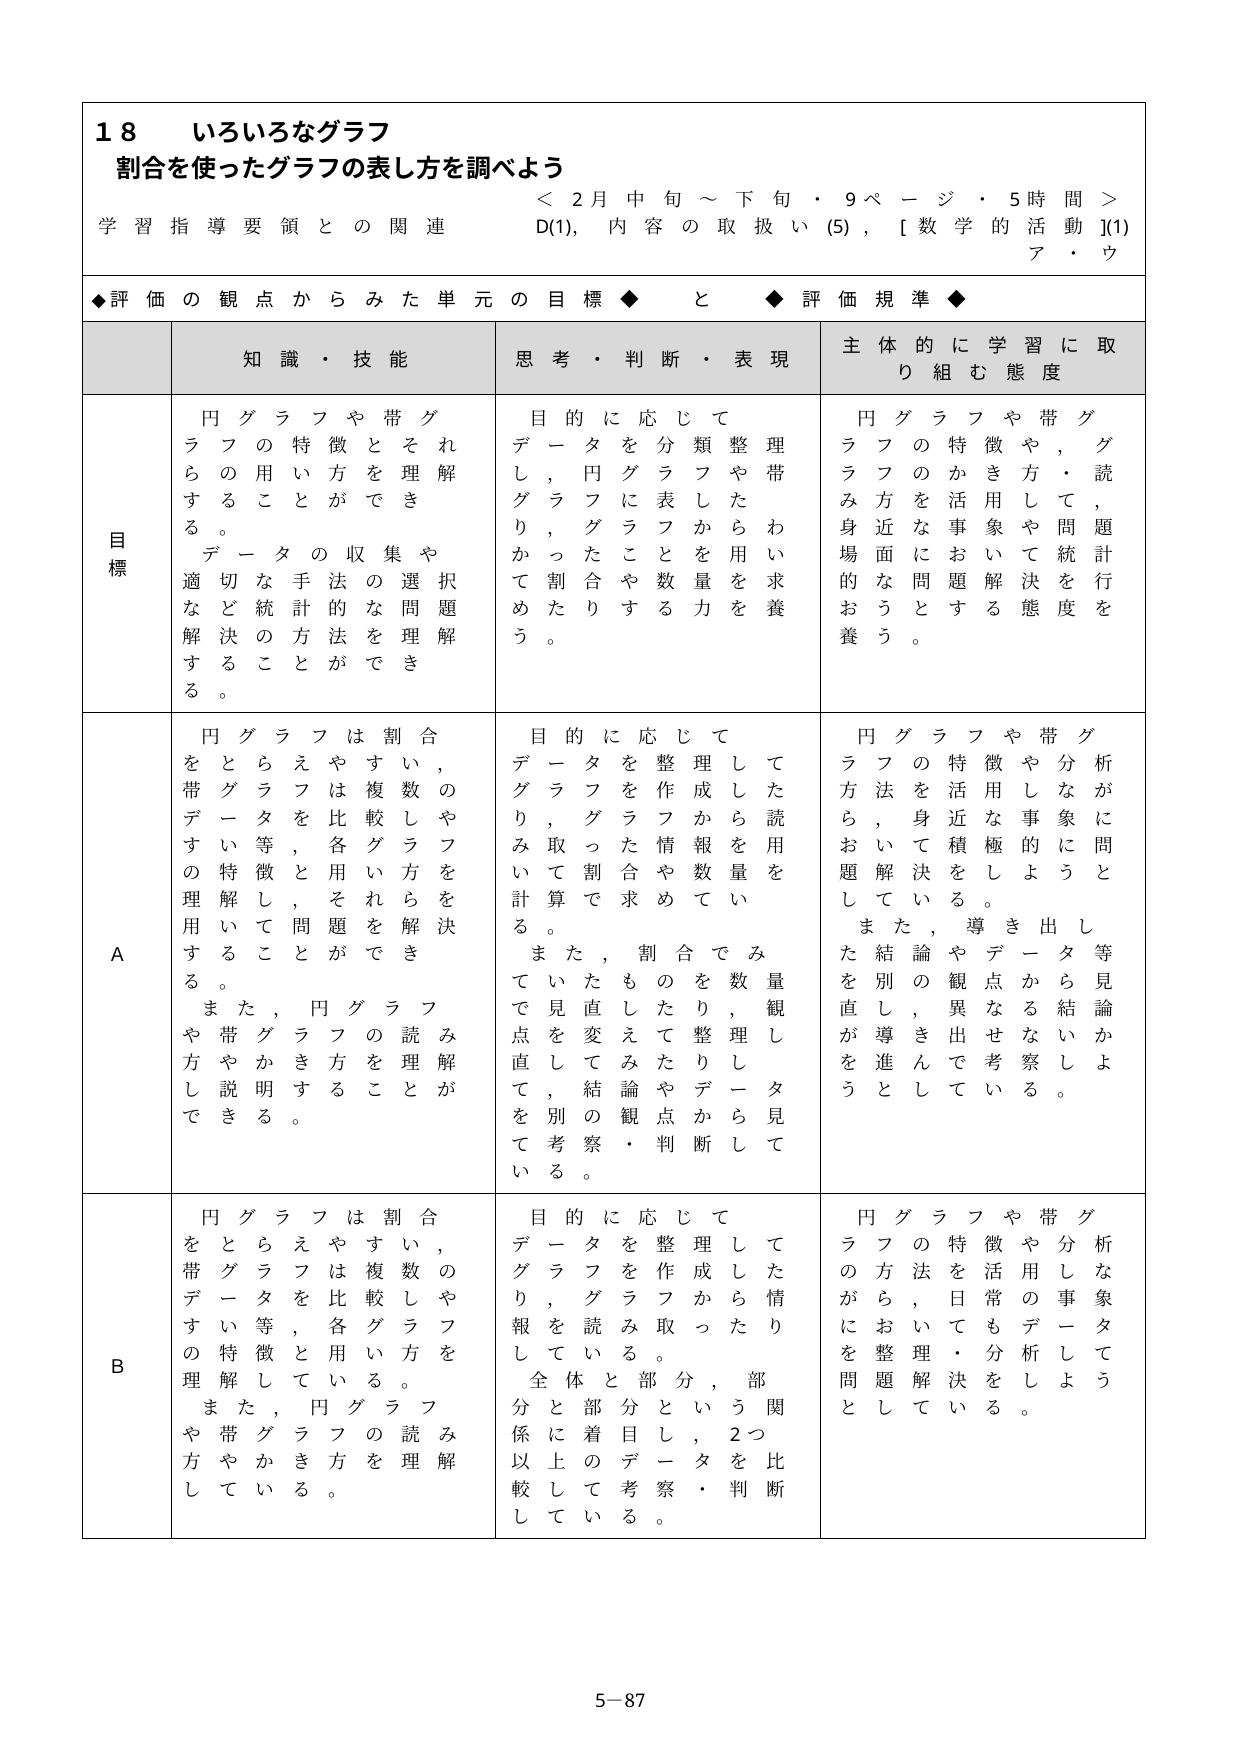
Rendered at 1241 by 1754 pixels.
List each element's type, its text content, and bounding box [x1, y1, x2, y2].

table_cell Ａ [83, 713, 171, 1193]
table_cell 目的に応じてデータを分類整理し，円グラフや帯グラフに表したり，グラフからわかったことを用いて割合や数量を求めたりする力を養う。 [496, 395, 820, 712]
table_cell [83, 322, 171, 394]
table_cell 目的に応じてデータを整理してグラフを作成したり，グラフから情報を読み取ったりしている。 全体と部分，部分と部分という関係に着目し，2つ以上のデータを比較して考察・判断している。 [496, 1194, 820, 1538]
table_cell 知識・技能 [172, 322, 495, 394]
table_cell 円グラフは割合をとらえやすい，帯グラフは複数のデータを比較しやすい等，各グラフの特徴と用い方を理解している。 また，円グラフや帯グラフの読み方やかき方を理解している。 [172, 1194, 495, 1538]
table_header １８ いろいろなグラフ 割合を使ったグラフの表し方を調べよう ＜2月中旬～下旬・9ページ・5時間＞ 学習指導要領との関連 D(1)，内容の取扱い(5)，[数学的活動](1)ア・ウ [83, 103, 1145, 275]
table_cell 円グラフは割合をとらえやすい，帯グラフは複数のデータを比較しやすい等，各グラフの特徴と用い方を理解し，それらを用いて問題を解決することができる。 また，円グラフや帯グラフの読み方やかき方を理解し説明することができる。 [172, 713, 495, 1193]
table_cell ◆評価の観点からみた単元の目標◆ と ◆評価規準◆ [83, 276, 1145, 321]
table_cell 円グラフや帯グラフの特徴や分析方法を活用しながら，身近な事象において積極的に問題解決をしようとしている。 また，導き出した結論やデータ等を別の観点から見直し，異なる結論が導き出せないかを進んで考察しようとしている。 [821, 713, 1145, 1193]
table_cell 円グラフや帯グラフの特徴や，グラフのかき方・読み方を活用して，身近な事象や問題場面において統計的な問題解決を行おうとする態度を養う。 [821, 395, 1145, 712]
table_cell 目的に応じてデータを整理してグラフを作成したり，グラフから読み取った情報を用いて割合や数量を計算で求めている。 また，割合でみていたものを数量で見直したり，観点を変えて整理し直してみたりして，結論やデータを別の観点から見て考察・判断している。 [496, 713, 820, 1193]
table_cell 目標 [83, 395, 171, 712]
table_cell 円グラフや帯グラフの特徴や分析の方法を活用しながら，日常の事象においてもデータを整理・分析して問題解決をしようとしている。 [821, 1194, 1145, 1538]
table_cell 主体的に学習に取り組む態度 [821, 322, 1145, 394]
table_cell 円グラフや帯グラフの特徴とそれらの用い方を理解することができる。 データの収集や適切な手法の選択など統計的な問題解決の方法を理解することができる。 [172, 395, 495, 712]
table_cell Ｂ [83, 1194, 171, 1538]
table_cell 思考・判断・表現 [496, 322, 820, 394]
